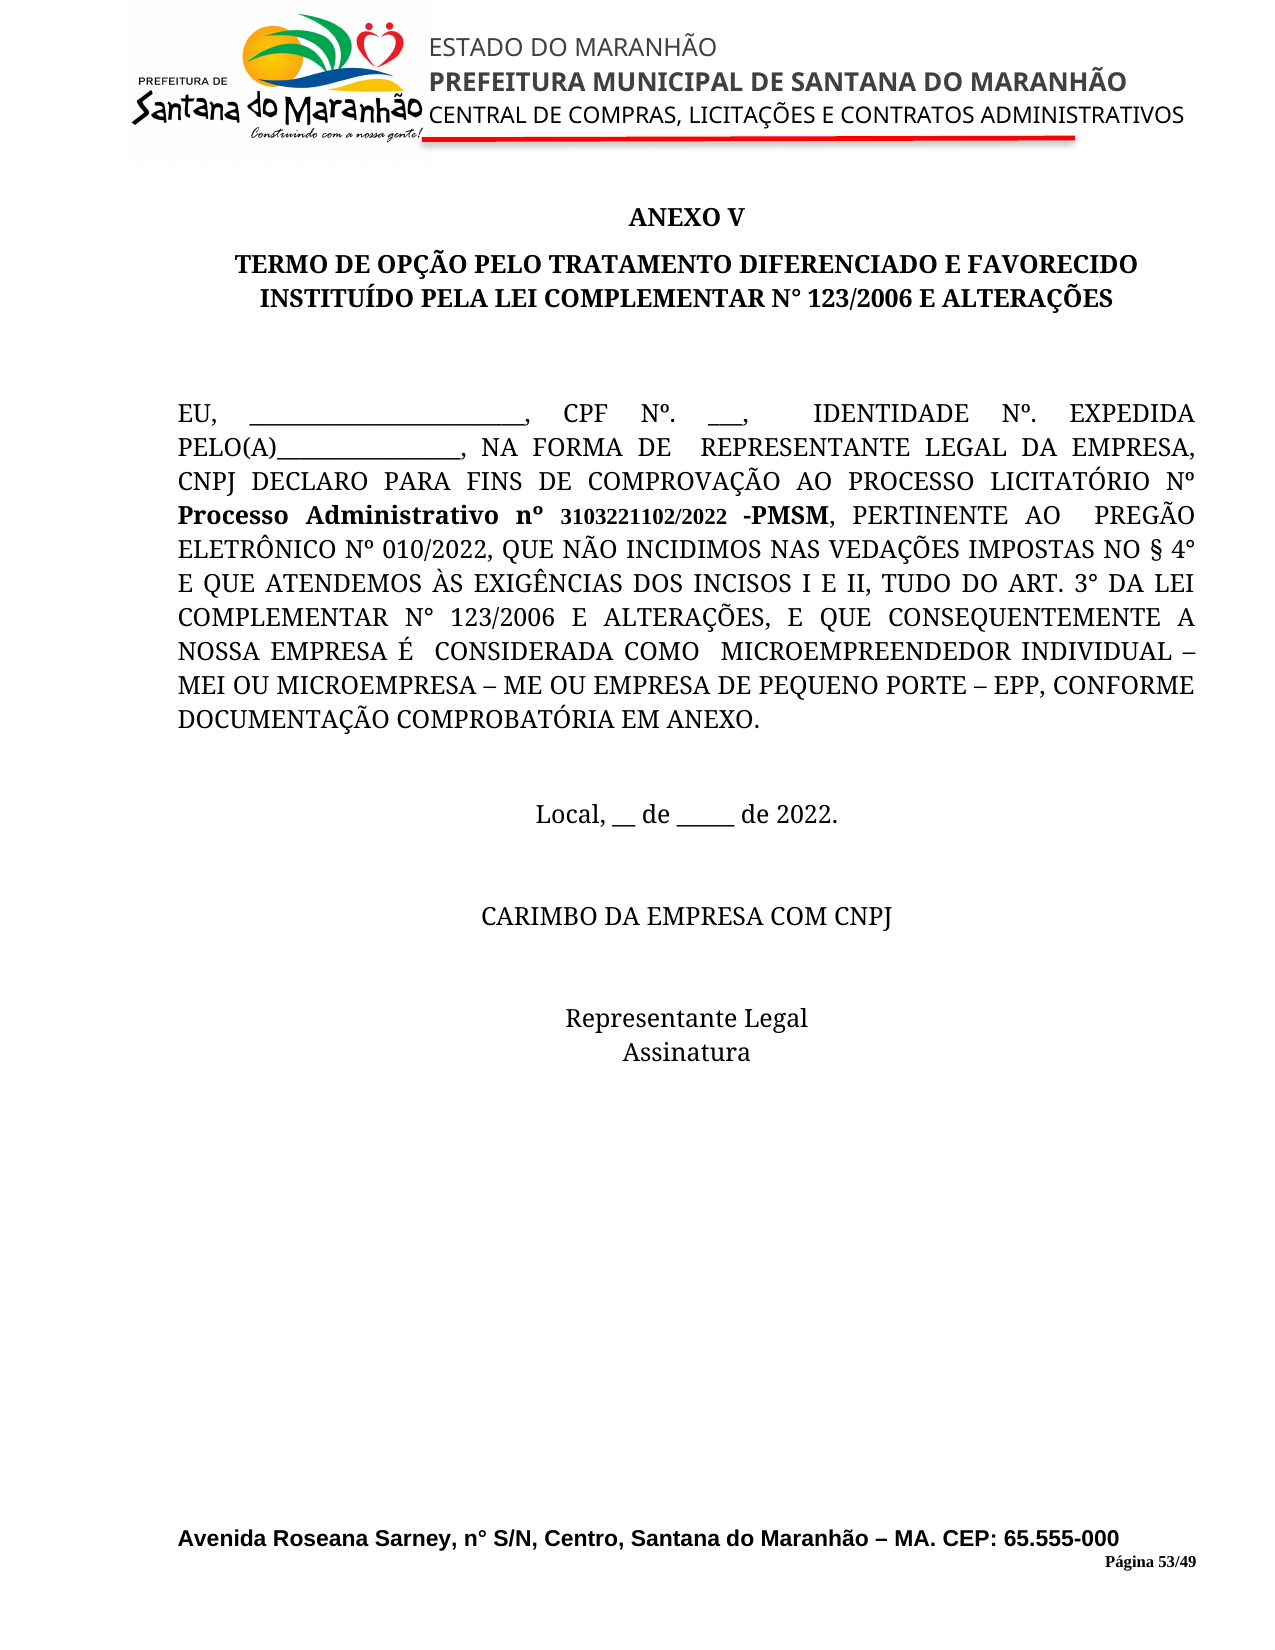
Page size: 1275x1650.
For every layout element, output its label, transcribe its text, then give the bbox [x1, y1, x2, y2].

text Local, __ de _____ de 2022. [177, 796, 1196, 830]
text Assinatura [177, 1035, 1196, 1069]
text INSTITUÍDO PELA LEI COMPLEMENTAR N° 123/2006 E ALTERAÇÕES [177, 281, 1196, 315]
text ANEXO V [177, 200, 1196, 234]
text EU, ________________________, CPF Nº. ___, IDENTIDADE Nº. EXPEDIDA PELO(A)________________, NA FORMA DE REPRESENTANTE LEGAL DA EMPRESA, CNPJ DECLARO PARA FINS DE COMPROVAÇÃO AO PROCESSO LICITATÓRIO Nº Processo Administrativo nº 3103221102/2022 -PMSM, PERTINENTE AO PREGÃO ELETRÔNICO Nº 010/2022, QUE NÃO INCIDIMOS NAS VEDAÇÕES IMPOSTAS NO § 4° E QUE ATENDEMOS ÀS EXIGÊNCIAS DOS INCISOS I E II, TUDO DO ART. 3° DA LEI COMPLEMENTAR N° 123/2006 E ALTERAÇÕES, E QUE CONSEQUENTEMENTE A NOSSA EMPRESA É CONSIDERADA COMO MICROEMPREENDEDOR INDIVIDUAL – MEI OU MICROEMPRESA – ME OU EMPRESA DE PEQUENO PORTE – EPP, CONFORME DOCUMENTAÇÃO COMPROBATÓRIA EM ANEXO. [177, 395, 1196, 736]
text TERMO DE OPÇÃO PELO TRATAMENTO DIFERENCIADO E FAVORECIDO [177, 247, 1196, 281]
picture [124, 0, 432, 164]
text Representante Legal [177, 1001, 1196, 1035]
text CARIMBO DA EMPRESA COM CNPJ [177, 898, 1196, 933]
